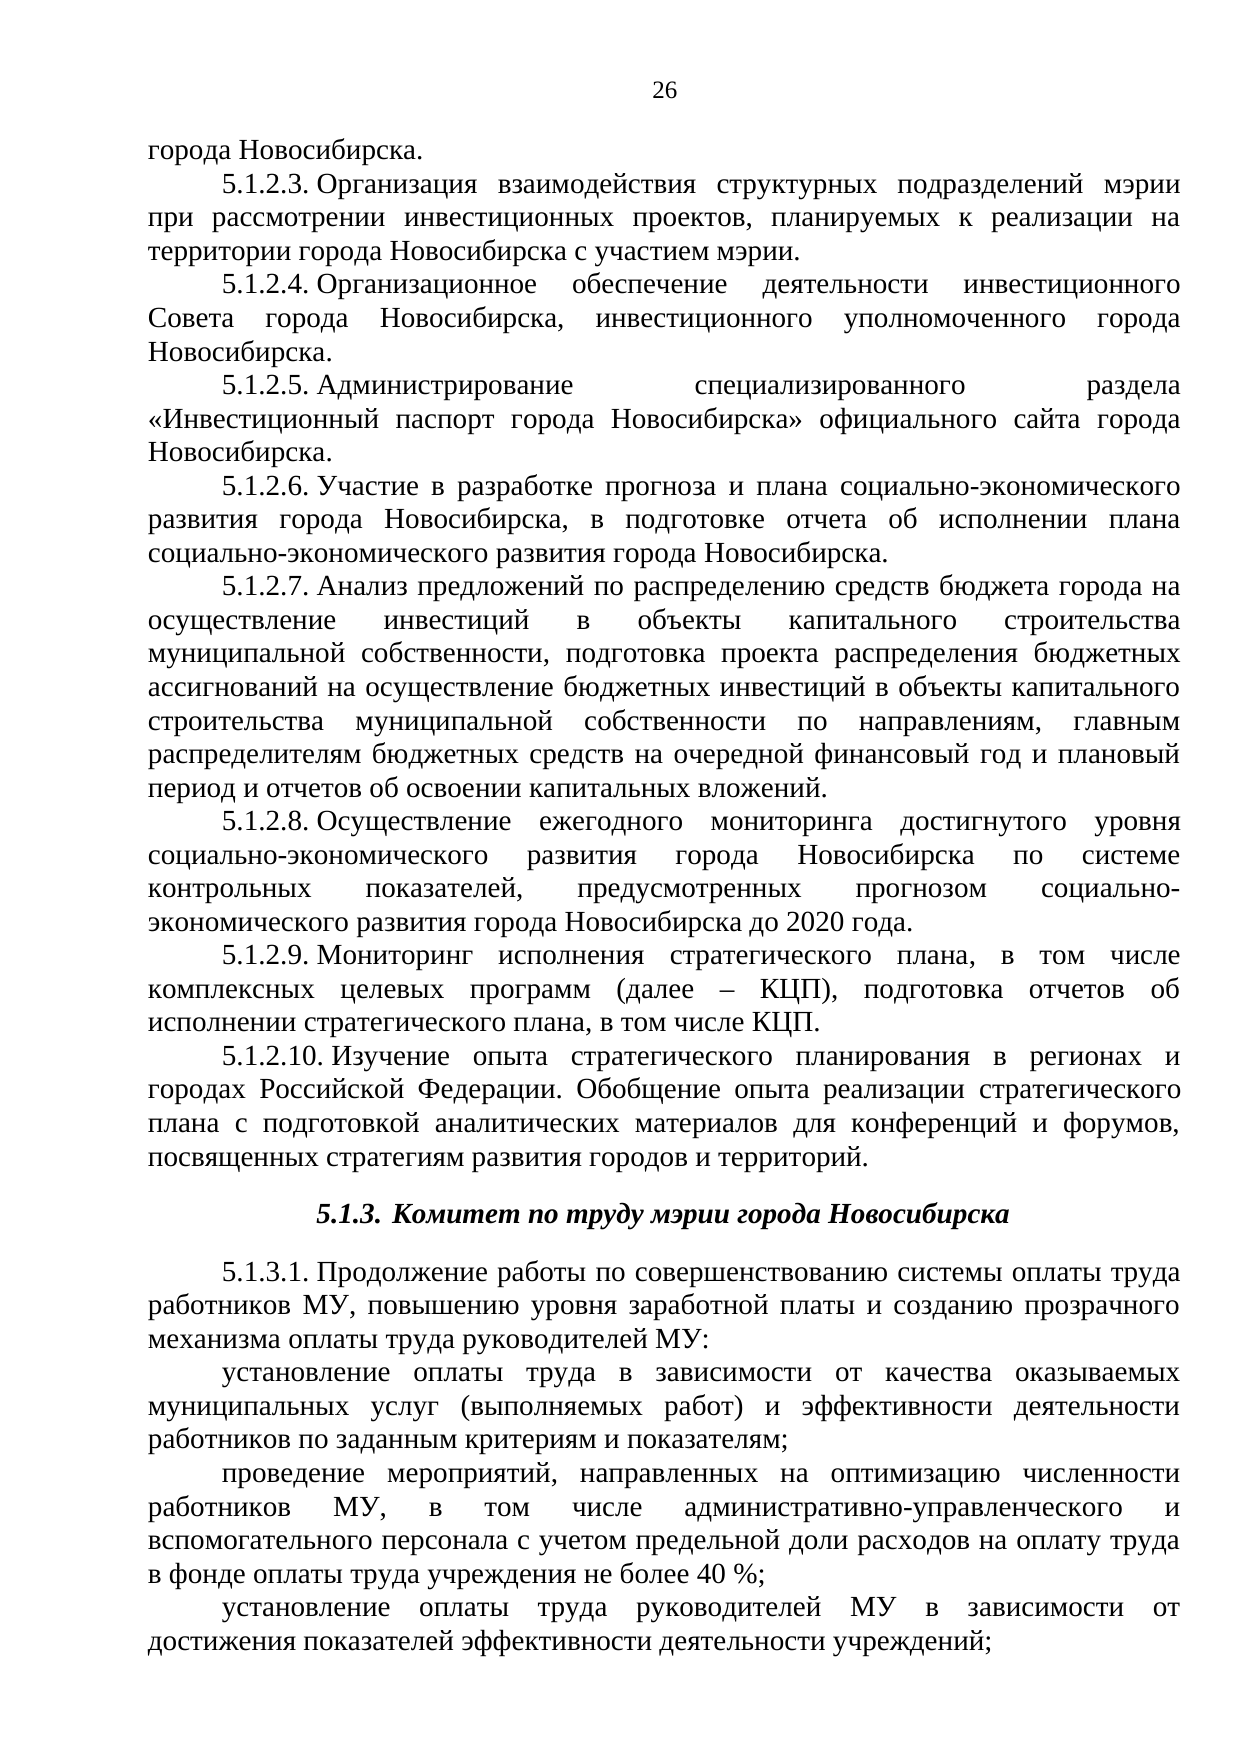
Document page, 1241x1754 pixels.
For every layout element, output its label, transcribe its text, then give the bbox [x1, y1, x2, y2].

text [148, 132, 1181, 166]
text 5.1.2.6. Участие в разработке прогноза и плана социально-экономического развития города Новосибирска, в подготовке отчета об исполнении плана социально-экономического развития города Новосибирска. [148, 468, 1181, 568]
text 5.1.2.10. Изучение опыта стратегического планирования в регионах и городах Российской Федерации. Обобщение опыта реализации стратегического плана с подготовкой аналитических материалов для конференций и форумов, посвященных стратегиям развития городов и территорий. [148, 1038, 1181, 1172]
text проведение мероприятий, направленных на оптимизацию численности работников МУ, в том числе административно-управленческого и вспомогательного персонала с учетом предельной доли расходов на оплату труда в фонде оплаты труда учреждения не более 40 %; [148, 1455, 1181, 1589]
text 5.1.2.7. Анализ предложений по распределению средств бюджета города на осуществление инвестиций в объекты капитального строительства муниципальной собственности, подготовка проекта распределения бюджетных ассигнований на осуществление бюджетных инвестиций в объекты капитального строительства муниципальной собственности по направлениям, главным распределителям бюджетных средств на очередной финансовый год и плановый период и отчетов об освоении капитальных вложений. [148, 568, 1181, 803]
text установление оплаты труда в зависимости от качества оказываемых муниципальных услуг (выполняемых работ) и эффективности деятельности работников по заданным критериям и показателям; [148, 1354, 1181, 1455]
text 5.1.2.9. Мониторинг исполнения стратегического плана, в том числе комплексных целевых программ (далее – КЦП), подготовка отчетов об исполнении стратегического плана, в том числе КЦП. [148, 937, 1181, 1038]
text 5.1.3. Комитет по труду мэрии города Новосибирска [148, 1196, 1181, 1230]
text 5.1.2.8. Осуществление ежегодного мониторинга достигнутого уровня социально-экономического развития города Новосибирска по системе контрольных показателей, предусмотренных прогнозом социально-экономического развития города Новосибирска до 2020 года. [148, 803, 1181, 937]
text 5.1.2.4. Организационное обеспечение деятельности инвестиционного Совета города Новосибирска, инвестиционного уполномоченного города Новосибирска. [148, 267, 1181, 367]
text 5.1.2.3. Организация взаимодействия структурных подразделений мэрии при рассмотрении инвестиционных проектов, планируемых к реализации на территории города Новосибирска с участием мэрии. [148, 166, 1181, 267]
text установление оплаты труда руководителей МУ в зависимости от достижения показателей эффективности деятельности учреждений; [148, 1589, 1181, 1656]
text 5.1.3.1. Продолжение работы по совершенствованию системы оплаты труда работников МУ, повышению уровня заработной платы и созданию прозрачного механизма оплаты труда руководителей МУ: [148, 1254, 1181, 1354]
text 5.1.2.5. Администрирование специализированного раздела «Инвестиционный паспорт города Новосибирска» официального сайта города Новосибирска. [148, 367, 1181, 468]
